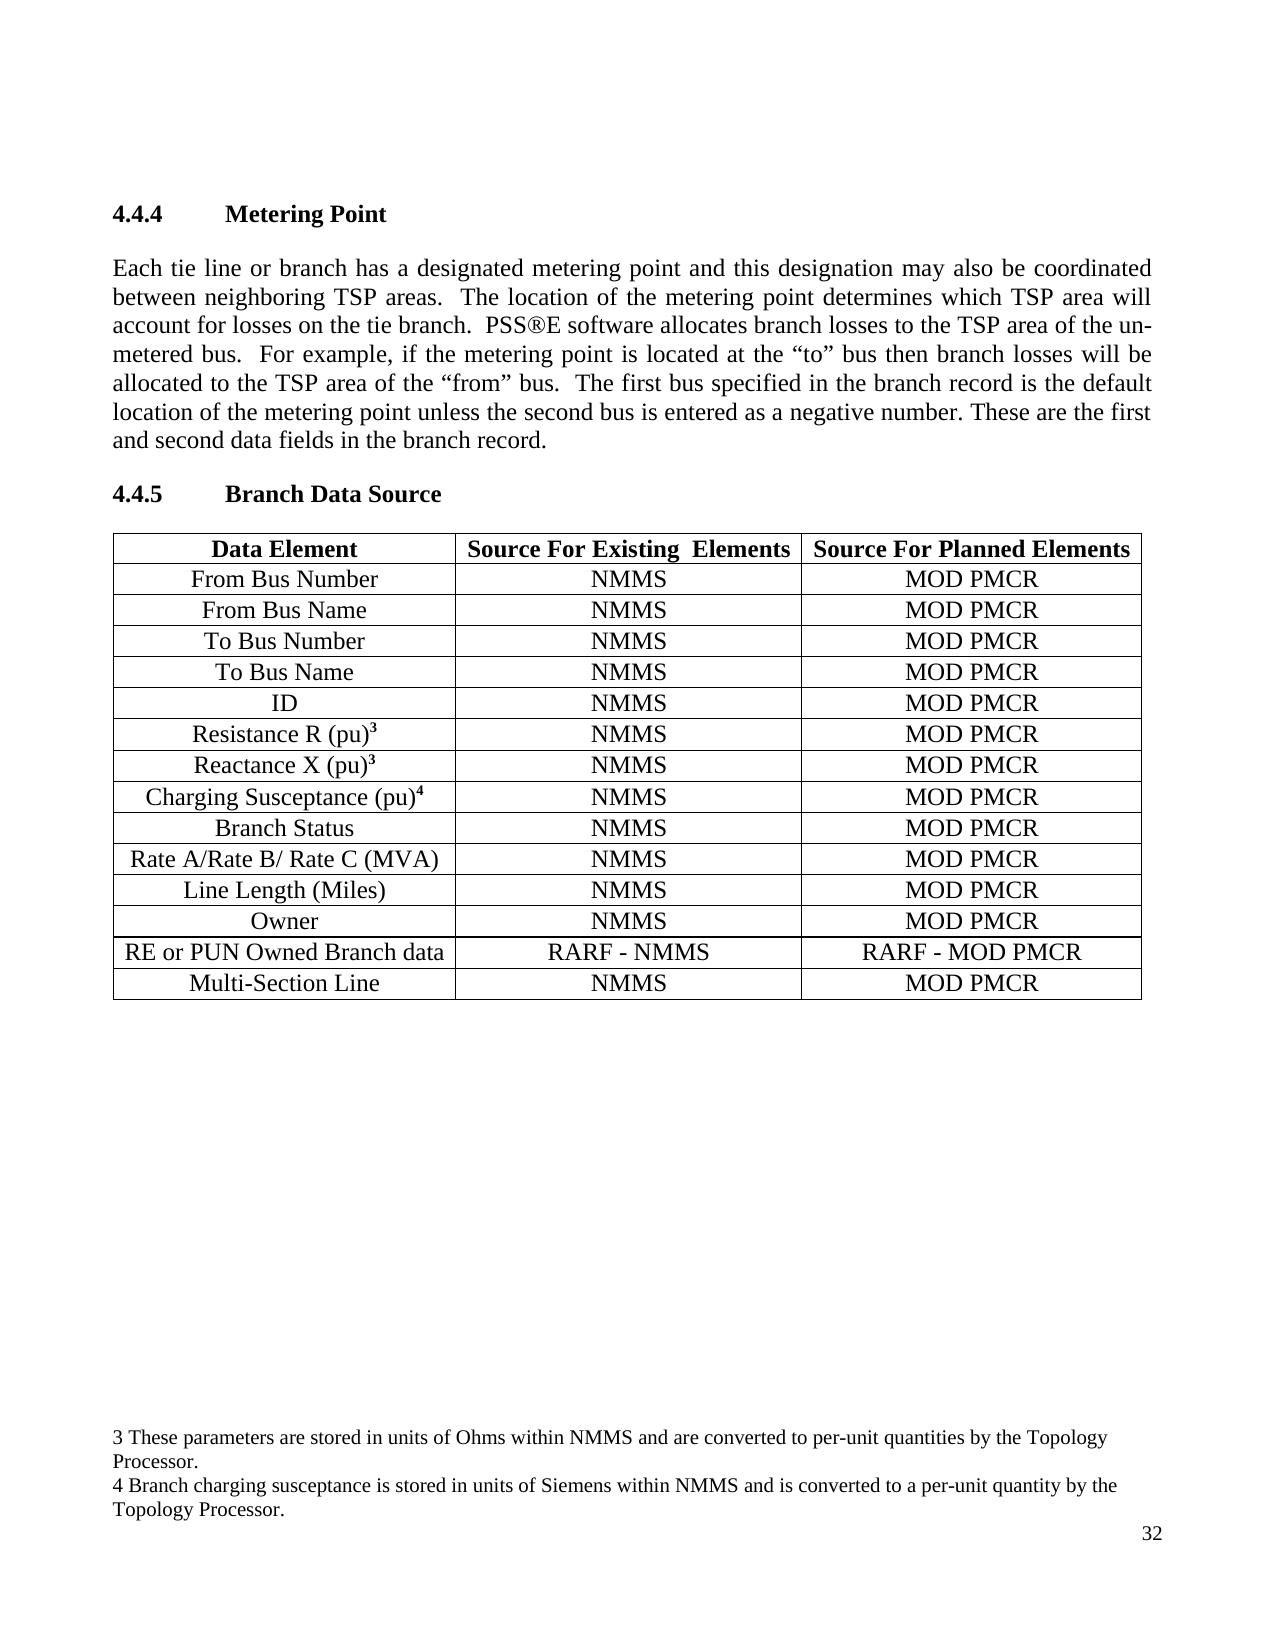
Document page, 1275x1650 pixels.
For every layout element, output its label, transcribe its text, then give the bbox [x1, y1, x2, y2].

table_cell NMMS [456, 626, 801, 656]
table_cell NMMS [456, 564, 801, 594]
table_cell ID [114, 688, 455, 718]
table_cell To Bus Name [114, 657, 455, 687]
table_cell NMMS [456, 782, 801, 812]
table_cell MOD PMCR [802, 969, 1141, 999]
table_cell RARF - NMMS [456, 938, 801, 967]
table_cell MOD PMCR [802, 688, 1141, 718]
table_cell Reactance X (pu)3 [114, 751, 455, 781]
table_cell Line Length (Miles) [114, 875, 455, 905]
table_cell Rate A/Rate B/ Rate C (MVA) [114, 844, 455, 874]
table_cell MOD PMCR [802, 657, 1141, 687]
text 4.4.5 Branch Data Source [112, 479, 1162, 508]
table_cell MOD PMCR [802, 719, 1141, 749]
table_cell NMMS [456, 719, 801, 749]
table_cell NMMS [456, 595, 801, 625]
table_cell Resistance R (pu) [114, 719, 455, 749]
text 4.4.4 Metering Point [112, 199, 1162, 228]
table_cell NMMS [456, 688, 801, 718]
table_cell Owner [114, 906, 455, 936]
table_cell NMMS [456, 875, 801, 905]
table_cell Branch Status [114, 813, 455, 843]
table_cell MOD PMCR [802, 564, 1141, 594]
table_cell MOD PMCR [802, 844, 1141, 874]
table_cell RE or PUN Owned Branch data [114, 938, 455, 967]
table_cell NMMS [456, 813, 801, 843]
table_cell To Bus Number [114, 626, 455, 656]
table_cell MOD PMCR [802, 751, 1141, 781]
table_header Data Element [114, 534, 455, 563]
table_cell MOD PMCR [802, 875, 1141, 905]
table_header Source For Planned Elements [802, 534, 1141, 563]
table_cell MOD PMCR [802, 595, 1141, 625]
table_cell NMMS [456, 657, 801, 687]
table_cell NMMS [456, 844, 801, 874]
table_cell MOD PMCR [802, 626, 1141, 656]
table_cell NMMS [456, 751, 801, 781]
table_header Source For Existing Elements [456, 534, 801, 563]
table_cell NMMS [456, 906, 801, 936]
table_cell MOD PMCR [802, 782, 1141, 812]
table_cell Charging Susceptance (pu) [114, 782, 455, 812]
table_cell Multi-Section Line [114, 969, 455, 999]
table_cell MOD PMCR [802, 906, 1141, 936]
table_cell NMMS [456, 969, 801, 999]
table_cell From Bus Number [114, 564, 455, 594]
table_cell MOD PMCR [802, 813, 1141, 843]
table_cell From Bus Name [114, 595, 455, 625]
text Each tie line or branch has a designated metering point and this designation may also be coordinated between neighboring TSP areas. The location of the metering point determines which TSP area will account for losses on the tie branch. PSS®E software allocates branch losses to the TSP area of the un-metered bus. For example, if the metering point is located at the “to” bus then branch losses will be allocated to the TSP area of the “from” bus. The first bus specified in the branch record is the default location of the metering point unless the second bus is entered as a negative number. These are the first and second data fields in the branch record. [112, 253, 1153, 454]
table_cell RARF - MOD PMCR [802, 938, 1141, 967]
